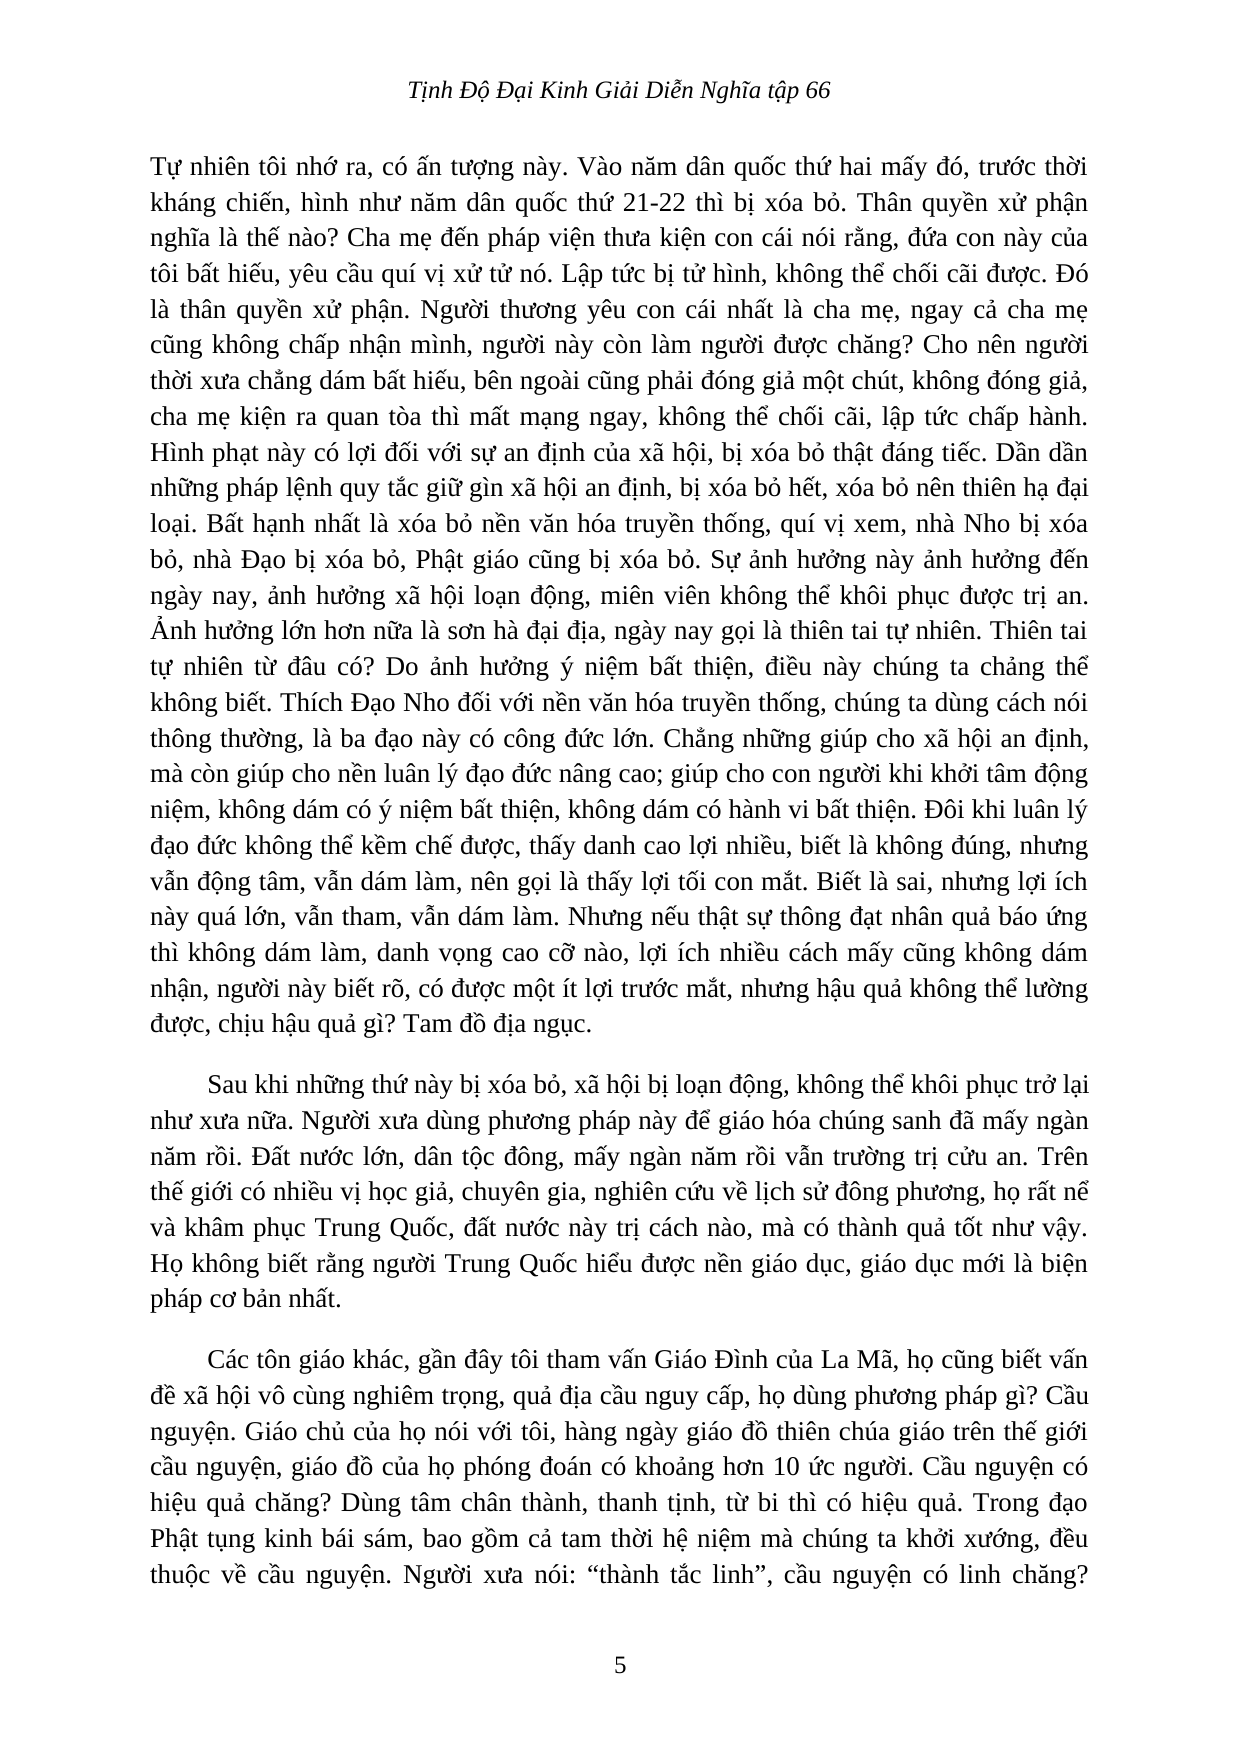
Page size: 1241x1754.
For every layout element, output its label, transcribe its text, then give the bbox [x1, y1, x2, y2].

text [150, 1343, 1090, 1589]
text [150, 150, 1090, 1039]
text Sau khi những thứ này bị xóa bỏ, xã hội bị loạn động, không thể khôi phục trở lại như xưa nữa. Người xưa dùng phương pháp này để giáo hóa chúng sanh đã mấy ngàn năm rồi. Đất nước lớn, dân tộc đông, mấy ngàn năm rồi vẫn trường trị cửu an. Trên thế giới có nhiều vị học giả, chuyên gia, nghiên cứu về lịch sử đông phương, họ rất nể và khâm phục Trung Quốc, đất nước này trị cách nào, mà có thành quả tốt như vậy. Họ không biết rằng người Trung Quốc hiểu được nền giáo dục, giáo dục mới là biện pháp cơ bản nhất. [150, 1068, 1090, 1314]
